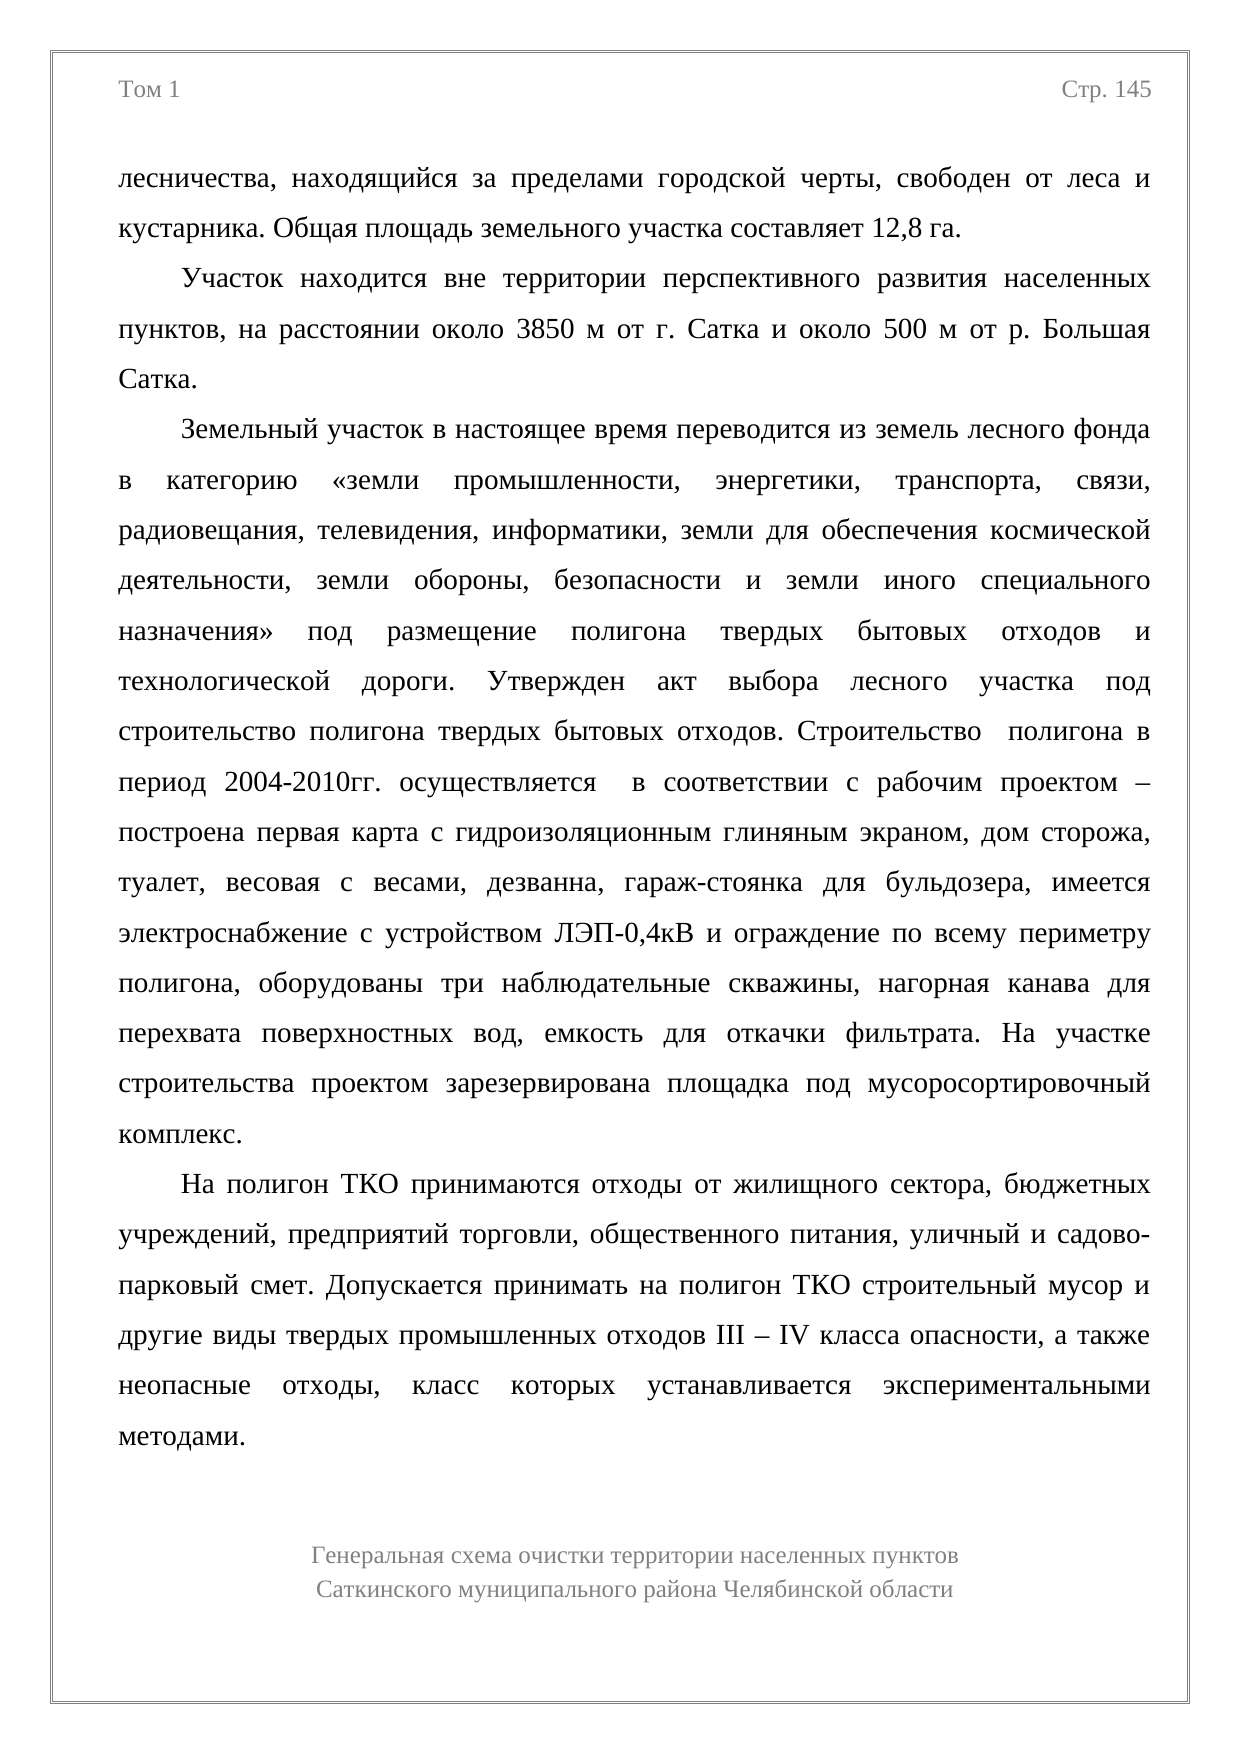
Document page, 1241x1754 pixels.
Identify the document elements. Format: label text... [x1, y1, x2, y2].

text Земельный участок в настоящее время переводится из земель лесного фонда в категорию «земли промышленности, энергетики, транспорта, связи, радиовещания, телевидения, информатики, земли для обеспечения космической деятельности, земли обороны, безопасности и земли иного специального назначения» под размещение полигона твердых бытовых отходов и технологической дороги. Утвержден акт выбора лесного участка под строительство полигона твердых бытовых отходов. Строительство полигона в период 2004-2010гг. осуществляется в соответствии с рабочим проектом – построена первая карта с гидроизоляционным глиняным экраном, дом сторожа, туалет, весовая с весами, дезванна, гараж-стоянка для бульдозера, имеется электроснабжение с устройством ЛЭП-0,4кВ и ограждение по всему периметру полигона, оборудованы три наблюдательные скважины, нагорная канава для перехвата поверхностных вод, емкость для откачки фильтрата. На участке строительства проектом зарезервирована площадка под мусоросортировочный комплекс. [118, 412, 1152, 1149]
text На полигон ТКО принимаются отходы от жилищного сектора, бюджетных учреждений, предприятий торговли, общественного питания, уличный и садово-парковый смет. Допускается принимать на полигон ТКО строительный мусор и другие виды твердых промышленных отходов III – IV класса опасности, а также неопасные отходы, класс которых устанавливается экспериментальными методами. [118, 1166, 1152, 1451]
text Участок находится вне территории перспективного развития населенных пунктов, на расстоянии около от г. Сатка и около от р. Большая Сатка. [118, 261, 1152, 395]
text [118, 160, 1152, 244]
